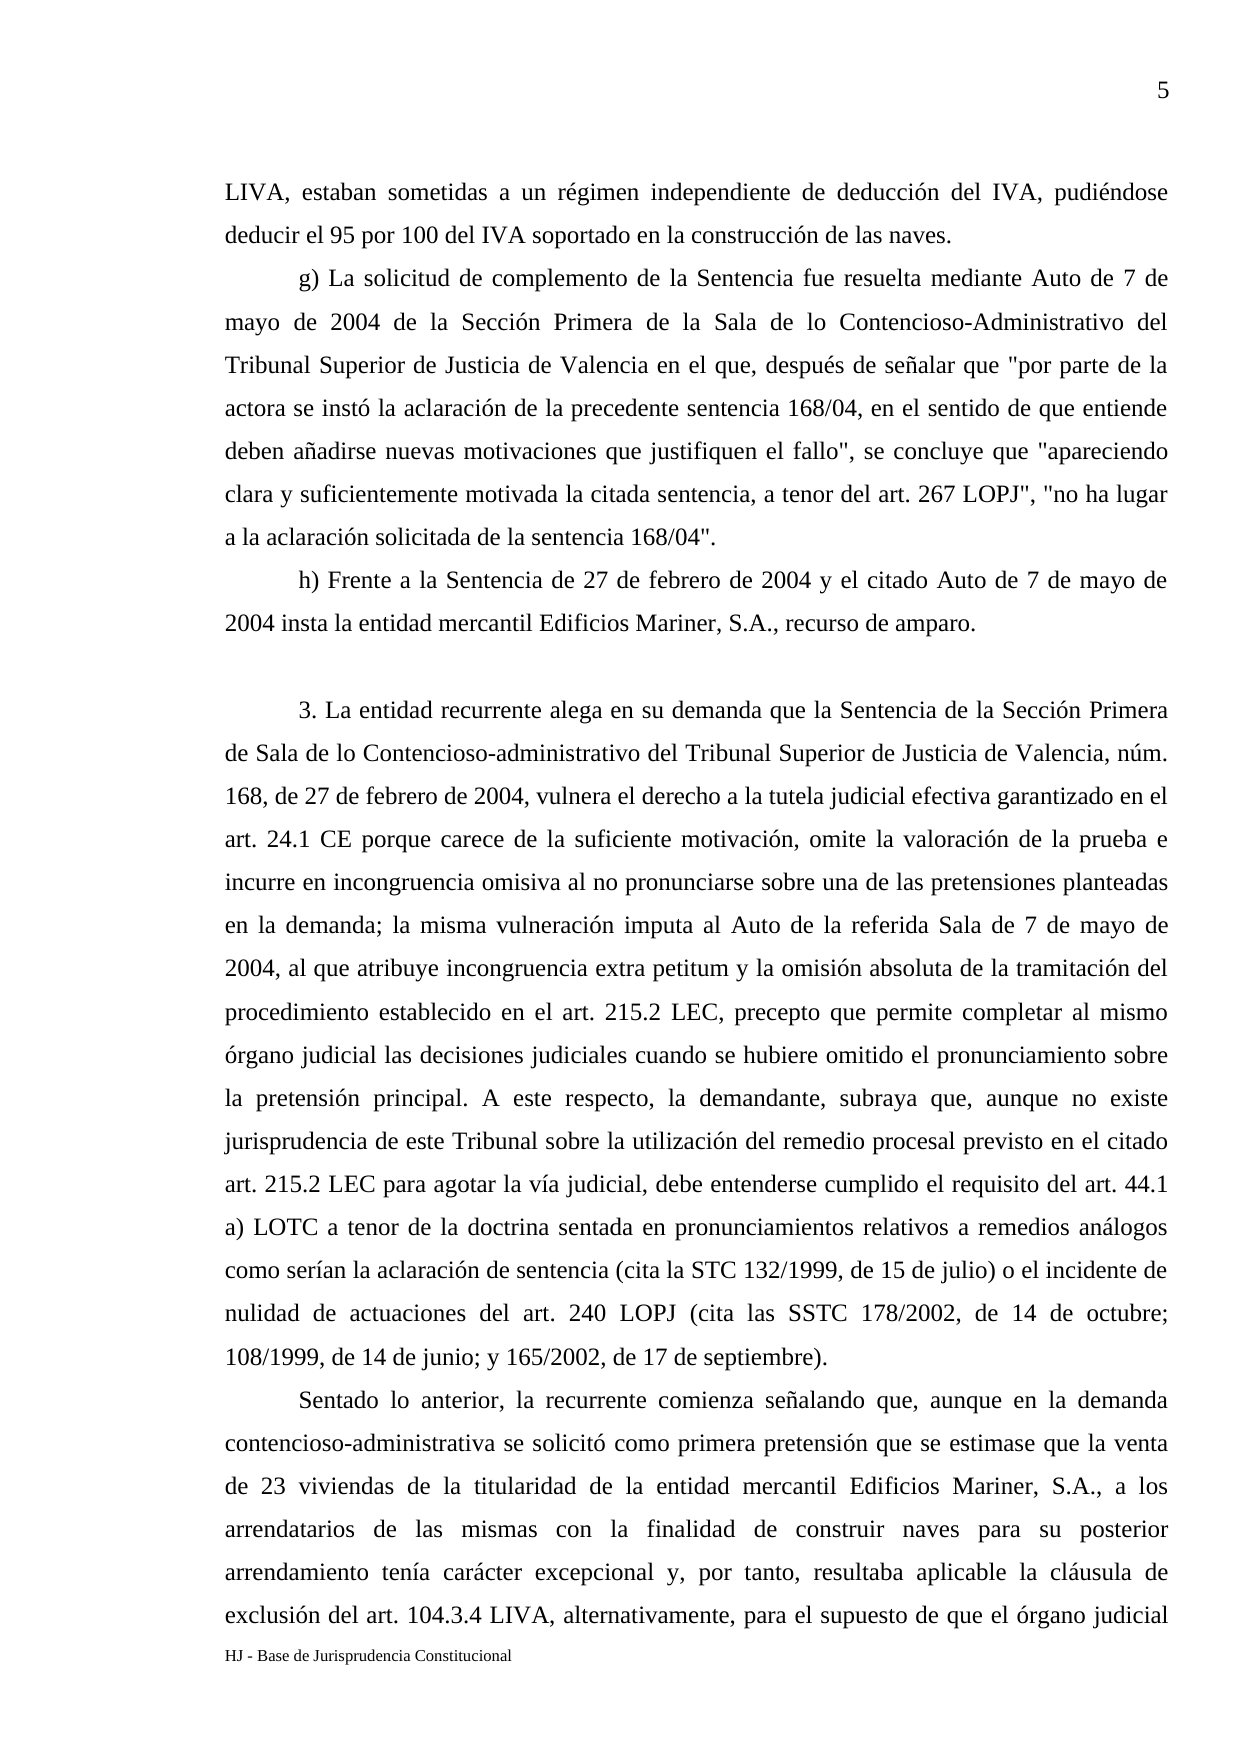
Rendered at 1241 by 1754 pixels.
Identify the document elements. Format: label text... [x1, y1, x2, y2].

text 3. La entidad recurrente alega en su demanda que la Sentencia de la Sección Primera de Sala de lo Contencioso-administrativo del Tribunal Superior de Justicia de Valencia, núm. 168, de 27 de febrero de 2004, vulnera el derecho a la tutela judicial efectiva garantizado en el art. 24.1 CE porque carece de la suficiente motivación, omite la valoración de la prueba e incurre en incongruencia omisiva al no pronunciarse sobre una de las pretensiones planteadas en la demanda; la misma vulneración imputa al Auto de la referida Sala de 7 de mayo de 2004, al que atribuye incongruencia extra petitum y la omisión absoluta de la tramitación del procedimiento establecido en el art. 215.2 LEC, precepto que permite completar al mismo órgano judicial las decisiones judiciales cuando se hubiere omitido el pronunciamiento sobre la pretensión principal. A este respecto, la demandante, subraya que, aunque no existe jurisprudencia de este Tribunal sobre la utilización del remedio procesal previsto en el citado art. 215.2 LEC para agotar la vía judicial, debe entenderse cumplido el requisito del art. 44.1 a) LOTC a tenor de la doctrina sentada en pronunciamientos relativos a remedios análogos como serían la aclaración de sentencia (cita la STC 132/1999, de 15 de julio) o el incidente de nulidad de actuaciones del art. 240 LOPJ (cita las SSTC 178/2002, de 14 de octubre; 108/1999, de 14 de junio; y 165/2002, de 17 de septiembre). [224, 695, 1169, 1370]
text g) La solicitud de complemento de la Sentencia fue resuelta mediante Auto de 7 de mayo de 2004 de la Sección Primera de la Sala de lo Contencioso-Administrativo del Tribunal Superior de Justicia de Valencia en el que, después de señalar que "por parte de la actora se instó la aclaración de la precedente sentencia 168/04, en el sentido de que entiende deben añadirse nuevas motivaciones que justifiquen el fallo", se concluye que "apareciendo clara y suficientemente motivada la citada sentencia, a tenor del art. 267 LOPJ", "no ha lugar a la aclaración solicitada de la sentencia 168/04". [224, 263, 1169, 551]
text h) Frente a la Sentencia de 27 de febrero de 2004 y el citado Auto de 7 de mayo de 2004 insta la entidad mercantil Edificios Mariner, S.A., recurso de amparo. [224, 565, 1169, 637]
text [224, 1385, 1169, 1629]
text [224, 177, 1169, 249]
